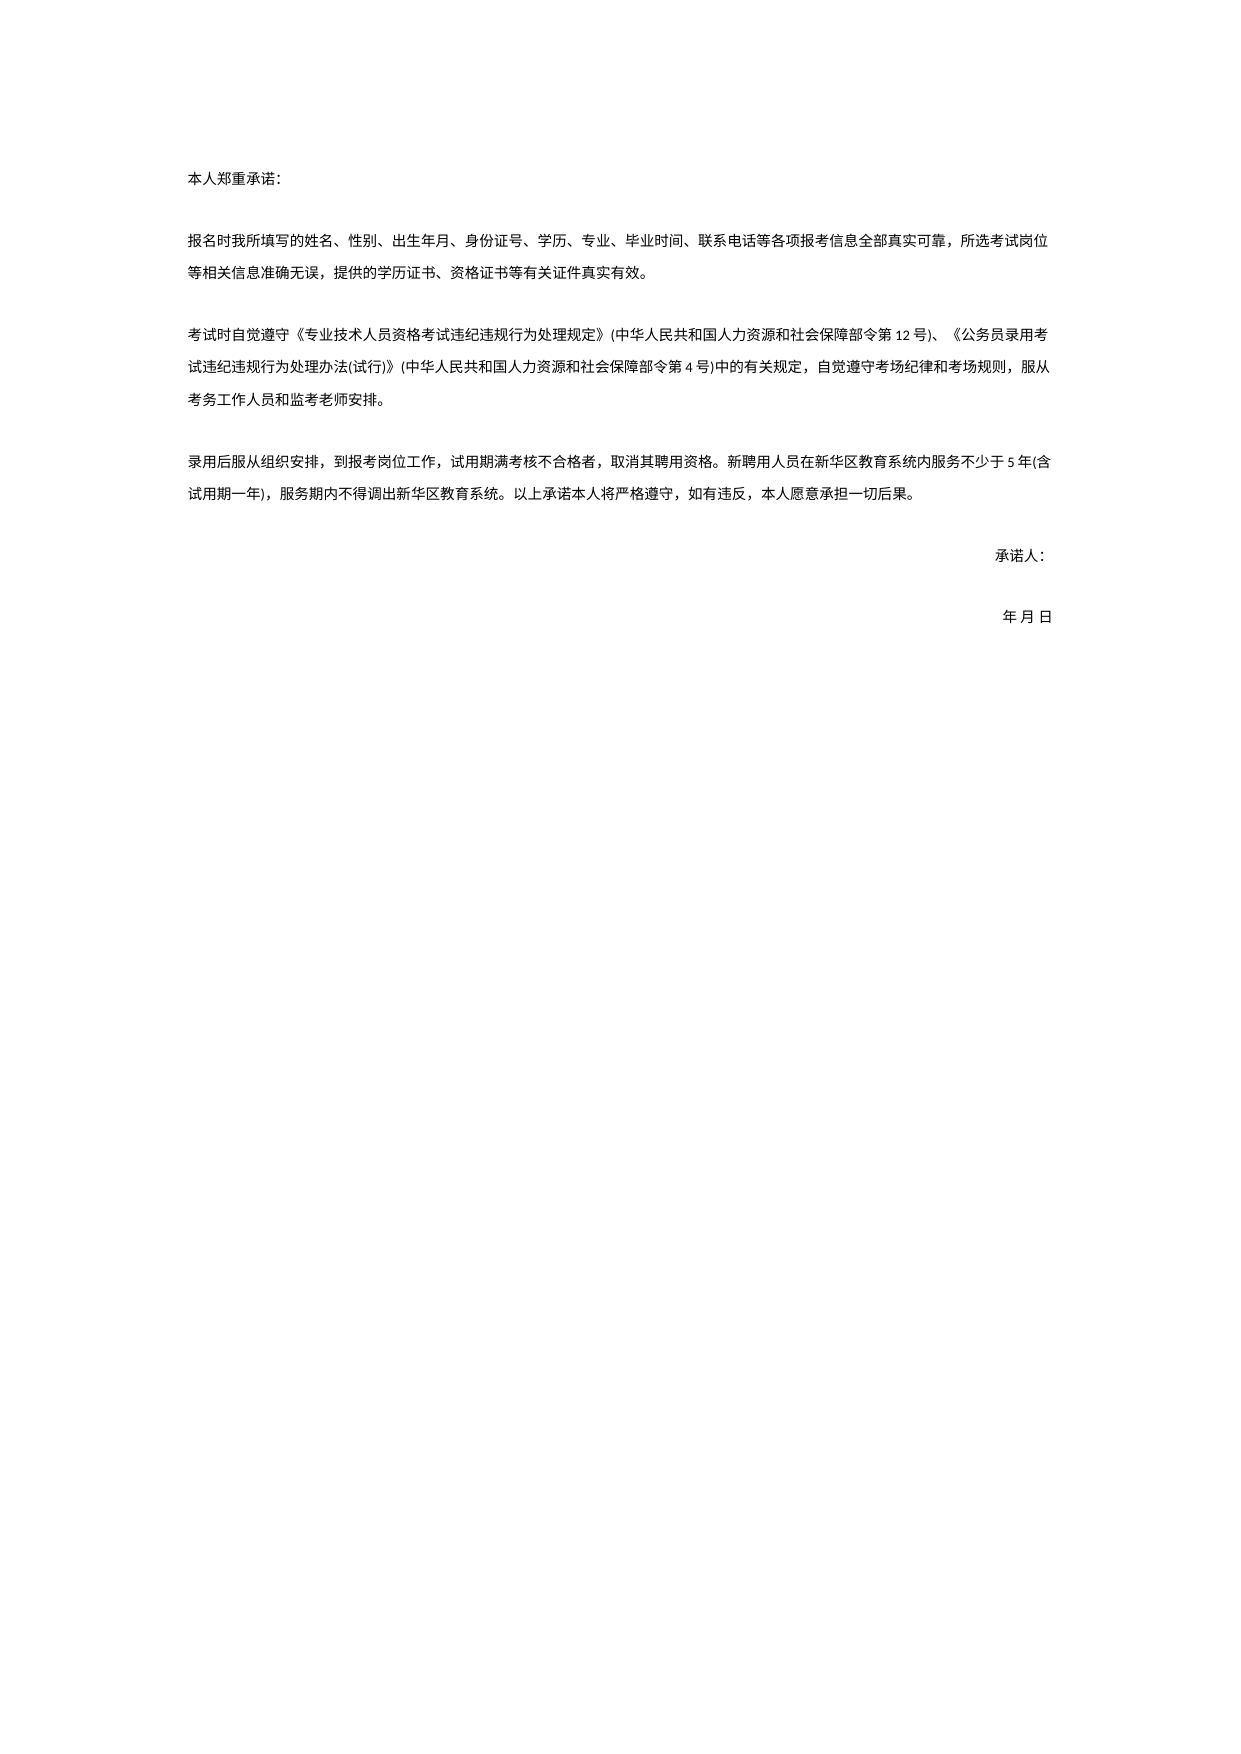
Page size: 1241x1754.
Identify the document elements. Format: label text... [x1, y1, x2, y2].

text 本人郑重承诺： [187, 162, 1053, 194]
text 年 月 日 [187, 600, 1053, 633]
text 承诺人： [187, 539, 1053, 571]
text 报名时我所填写的姓名、性别、出生年月、身份证号、学历、专业、毕业时间、联系电话等各项报考信息全部真实可靠，所选考试岗位等相关信息准确无误，提供的学历证书、资格证书等有关证件真实有效。 [187, 224, 1053, 289]
text 录用后服从组织安排，到报考岗位工作，试用期满考核不合格者，取消其聘用资格。新聘用人员在新华区教育系统内服务不少于5年(含试用期一年)，服务期内不得调出新华区教育系统。以上承诺本人将严格遵守，如有违反，本人愿意承担一切后果。 [187, 444, 1053, 509]
text 考试时自觉遵守《专业技术人员资格考试违纪违规行为处理规定》(中华人民共和国人力资源和社会保障部令第12号)、《公务员录用考试违纪违规行为处理办法(试行)》(中华人民共和国人力资源和社会保障部令第4号)中的有关规定，自觉遵守考场纪律和考场规则，服从考务工作人员和监考老师安排。 [187, 318, 1053, 415]
